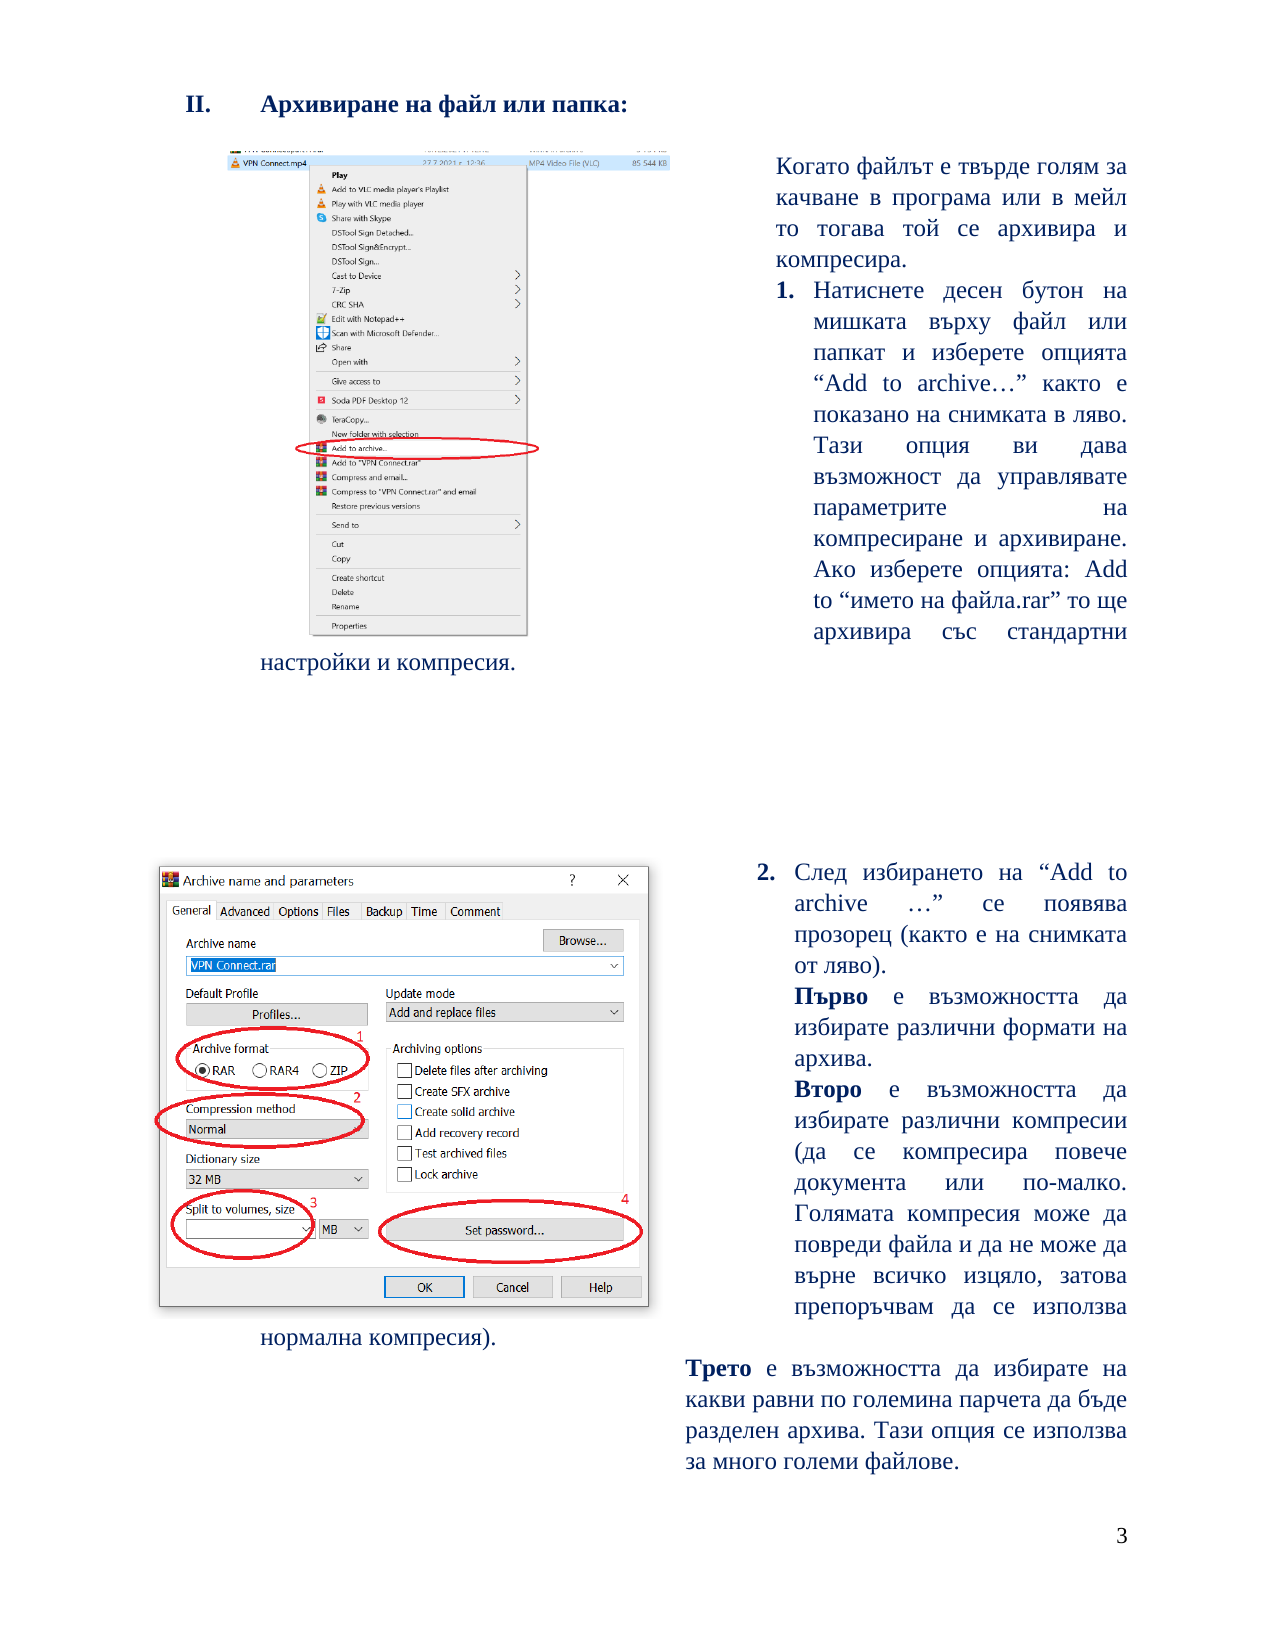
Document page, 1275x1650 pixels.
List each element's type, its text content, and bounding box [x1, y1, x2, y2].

list Трето е възможността да избирате на какви равни по големина парчета да бъде разделен архива. Тази опция се използва за много големи файлове. [685, 1353, 1127, 1475]
list След избирането на “Add to archive …” се появява прозорец (както е на снимката от ляво). [663, 857, 1127, 978]
list Когато файлът е твърде голям за качване в програма или в мейл то тогава той се архивира и компресира. [682, 151, 1127, 273]
list Архивиране на файл или папка: [185, 89, 1127, 117]
list Първо е възможността да избирате различни формати на архива. [663, 981, 1127, 1072]
picture [222, 151, 682, 641]
list Натиснете десен бутон на мишката върху файл или папкат и изберете опцията “Add to archive…” както е показано на снимката в ляво. Тази опция ви дава възможност да управлявате параметрите на компресиране и архивиране. Ако изберете опцията: Add to “името на файла.rar” то ще архивира със стандартни настройки и компресия. [223, 275, 1127, 676]
list Второ е възможността да избирате различни компресии (да се компресира повече документа или по-малко. Голямата компресия може да повреди файла и да не може да върне всичко изцяло, затова препоръчвам да се използва нормална компресия). [260, 1074, 1127, 1351]
picture [147, 857, 663, 1319]
